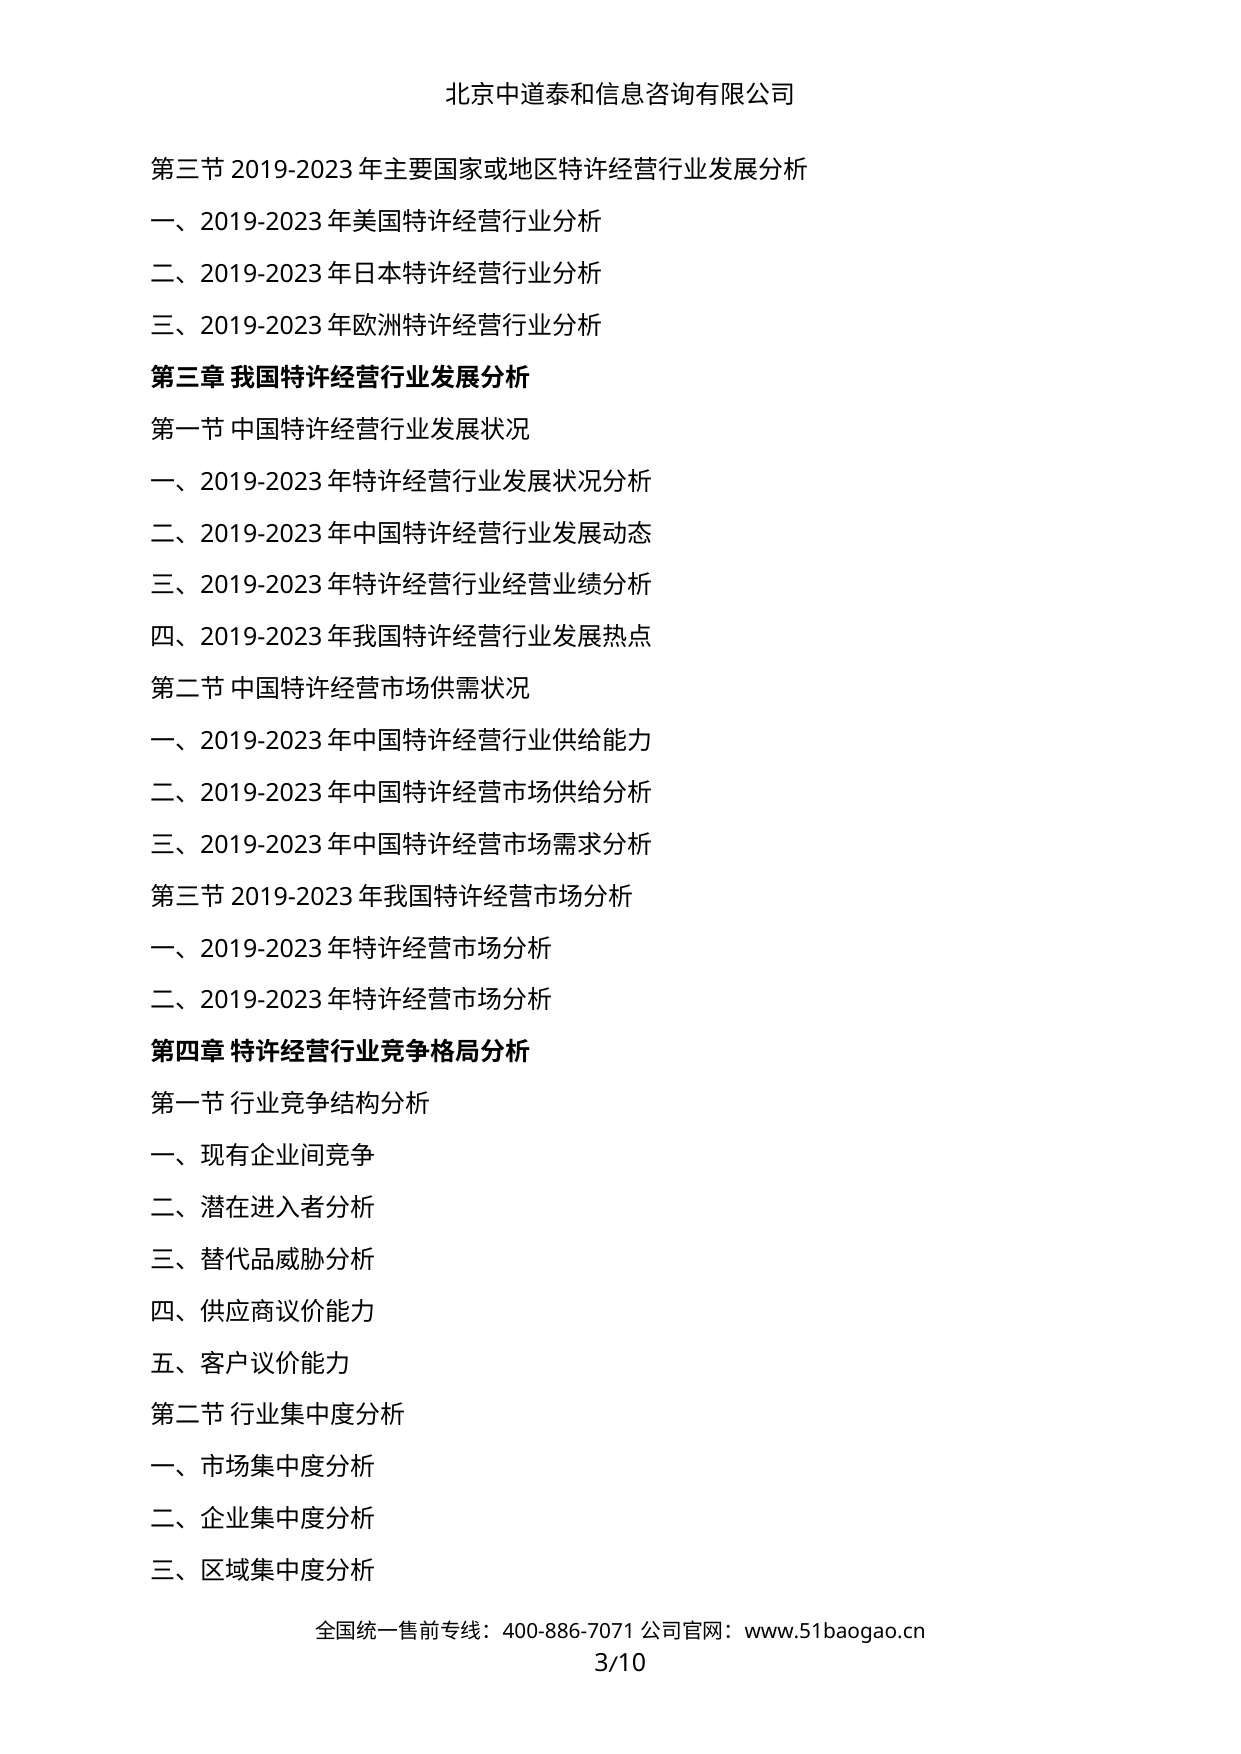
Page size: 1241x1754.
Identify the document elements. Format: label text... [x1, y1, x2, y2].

text 三、替代品威胁分析 [150, 1239, 1090, 1276]
text 第一节 行业竞争结构分析 [150, 1084, 1090, 1120]
text 一、2019-2023年特许经营行业发展状况分析 [150, 461, 1090, 497]
text 第二节 行业集中度分析 [150, 1395, 1090, 1431]
text 一、2019-2023年中国特许经营行业供给能力 [150, 721, 1090, 757]
text 第三节 2019-2023年主要国家或地区特许经营行业发展分析 [150, 150, 1090, 186]
text 三、2019-2023年特许经营行业经营业绩分析 [150, 565, 1090, 601]
text 第一节 中国特许经营行业发展状况 [150, 409, 1090, 446]
text 四、2019-2023年我国特许经营行业发展热点 [150, 617, 1090, 653]
text 二、企业集中度分析 [150, 1499, 1090, 1535]
text 二、2019-2023年中国特许经营行业发展动态 [150, 513, 1090, 549]
text 三、2019-2023年中国特许经营市场需求分析 [150, 824, 1090, 861]
text 五、客户议价能力 [150, 1343, 1090, 1379]
text 二、潜在进入者分析 [150, 1187, 1090, 1224]
text 三、区域集中度分析 [150, 1551, 1090, 1587]
text 二、2019-2023年中国特许经营市场供给分析 [150, 772, 1090, 809]
text 四、供应商议价能力 [150, 1291, 1090, 1327]
text 二、2019-2023年日本特许经营行业分析 [150, 254, 1090, 290]
text 三、2019-2023年欧洲特许经营行业分析 [150, 306, 1090, 342]
text 第三节 2019-2023年我国特许经营市场分析 [150, 876, 1090, 912]
text 二、2019-2023年特许经营市场分析 [150, 980, 1090, 1016]
text 一、市场集中度分析 [150, 1447, 1090, 1483]
text 一、2019-2023年美国特许经营行业分析 [150, 202, 1090, 238]
text 第二节 中国特许经营市场供需状况 [150, 669, 1090, 705]
text 第四章 特许经营行业竞争格局分析 [150, 1032, 1090, 1068]
text 一、现有企业间竞争 [150, 1136, 1090, 1172]
text 第三章 我国特许经营行业发展分析 [150, 357, 1090, 394]
text 一、2019-2023年特许经营市场分析 [150, 928, 1090, 964]
